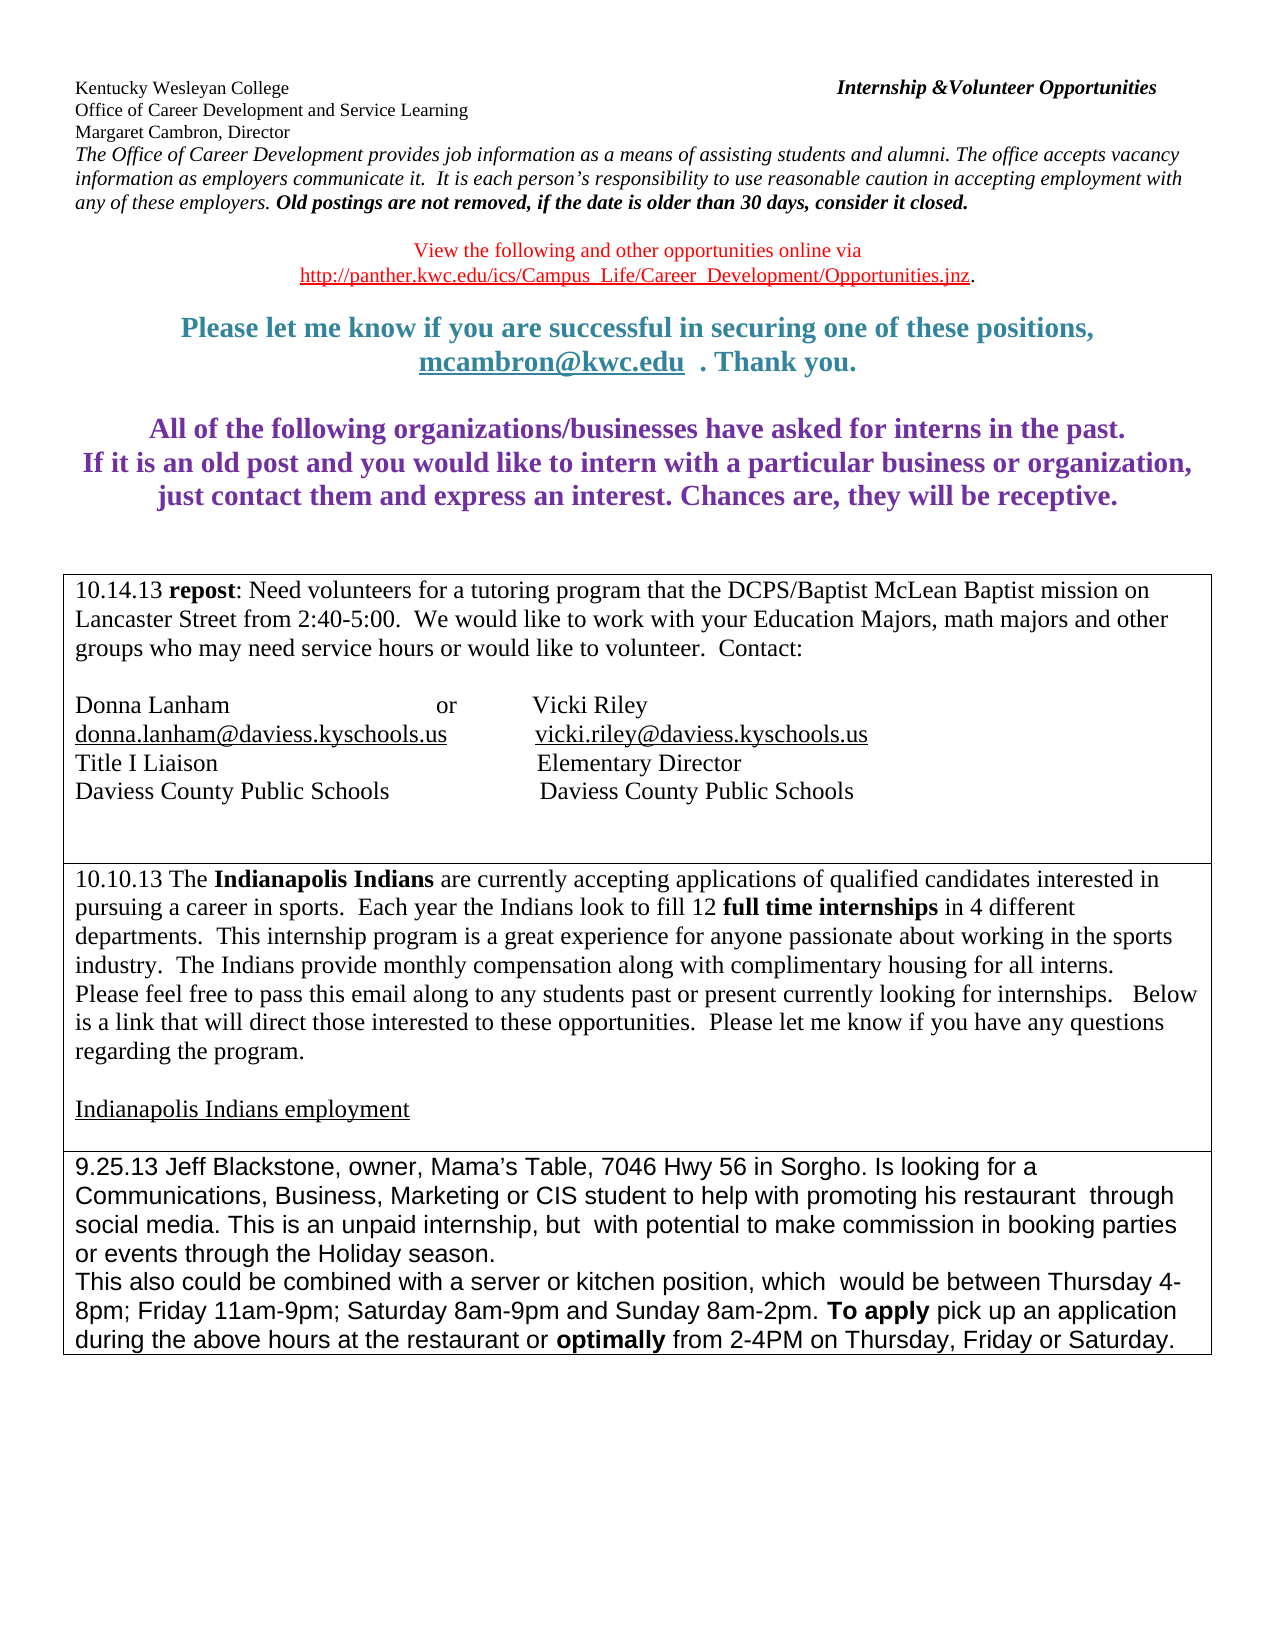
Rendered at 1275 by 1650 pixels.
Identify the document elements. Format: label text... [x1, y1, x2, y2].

table_cell 9.25.13 Jeff Blackstone, owner, Mama’s Table, 7046 Hwy 56 in Sorgho. Is looking for a Communications, Business, Marketing or CIS student to help with promoting his restaurant through social media. This is an unpaid internship, but with potential to make commission in booking parties or events through the Holiday season. This also could be combined with a server or kitchen position, which would be between Thursday 4-8pm; Friday 11am-9pm; Saturday 8am-9pm and Sunday 8am-2pm. To apply pick up an application during the above hours at the restaurant or optimally from 2-4PM on Thursday, Friday or Saturday. [64, 1152, 1211, 1353]
table_cell 10.10.13 The Indianapolis Indians are currently accepting applications of qualified candidates interested in pursuing a career in sports. Each year the Indians look to fill 12 full time internships in 4 different departments. This internship program is a great experience for anyone passionate about working in the sports industry. The Indians provide monthly compensation along with complimentary housing for all interns. Please feel free to pass this email along to any students past or present currently looking for internships. Below is a link that will direct those interested to these opportunities. Please let me know if you have any questions regarding the program. Indianapolis Indians employment [64, 864, 1211, 1151]
table_cell 10.14.13 repost: Need volunteers for a tutoring program that the DCPS/Baptist McLean Baptist mission on Lancaster Street from 2:40-5:00. We would like to work with your Education Majors, math majors and other groups who may need service hours or would like to volunteer. Contact: Donna Lanham or Vicki Riley donna.lanham@daviess.kyschools.us vicki.riley@daviess.kyschools.us Title I Liaison Elementary Director Daviess County Public Schools Daviess County Public Schools [64, 575, 1211, 863]
